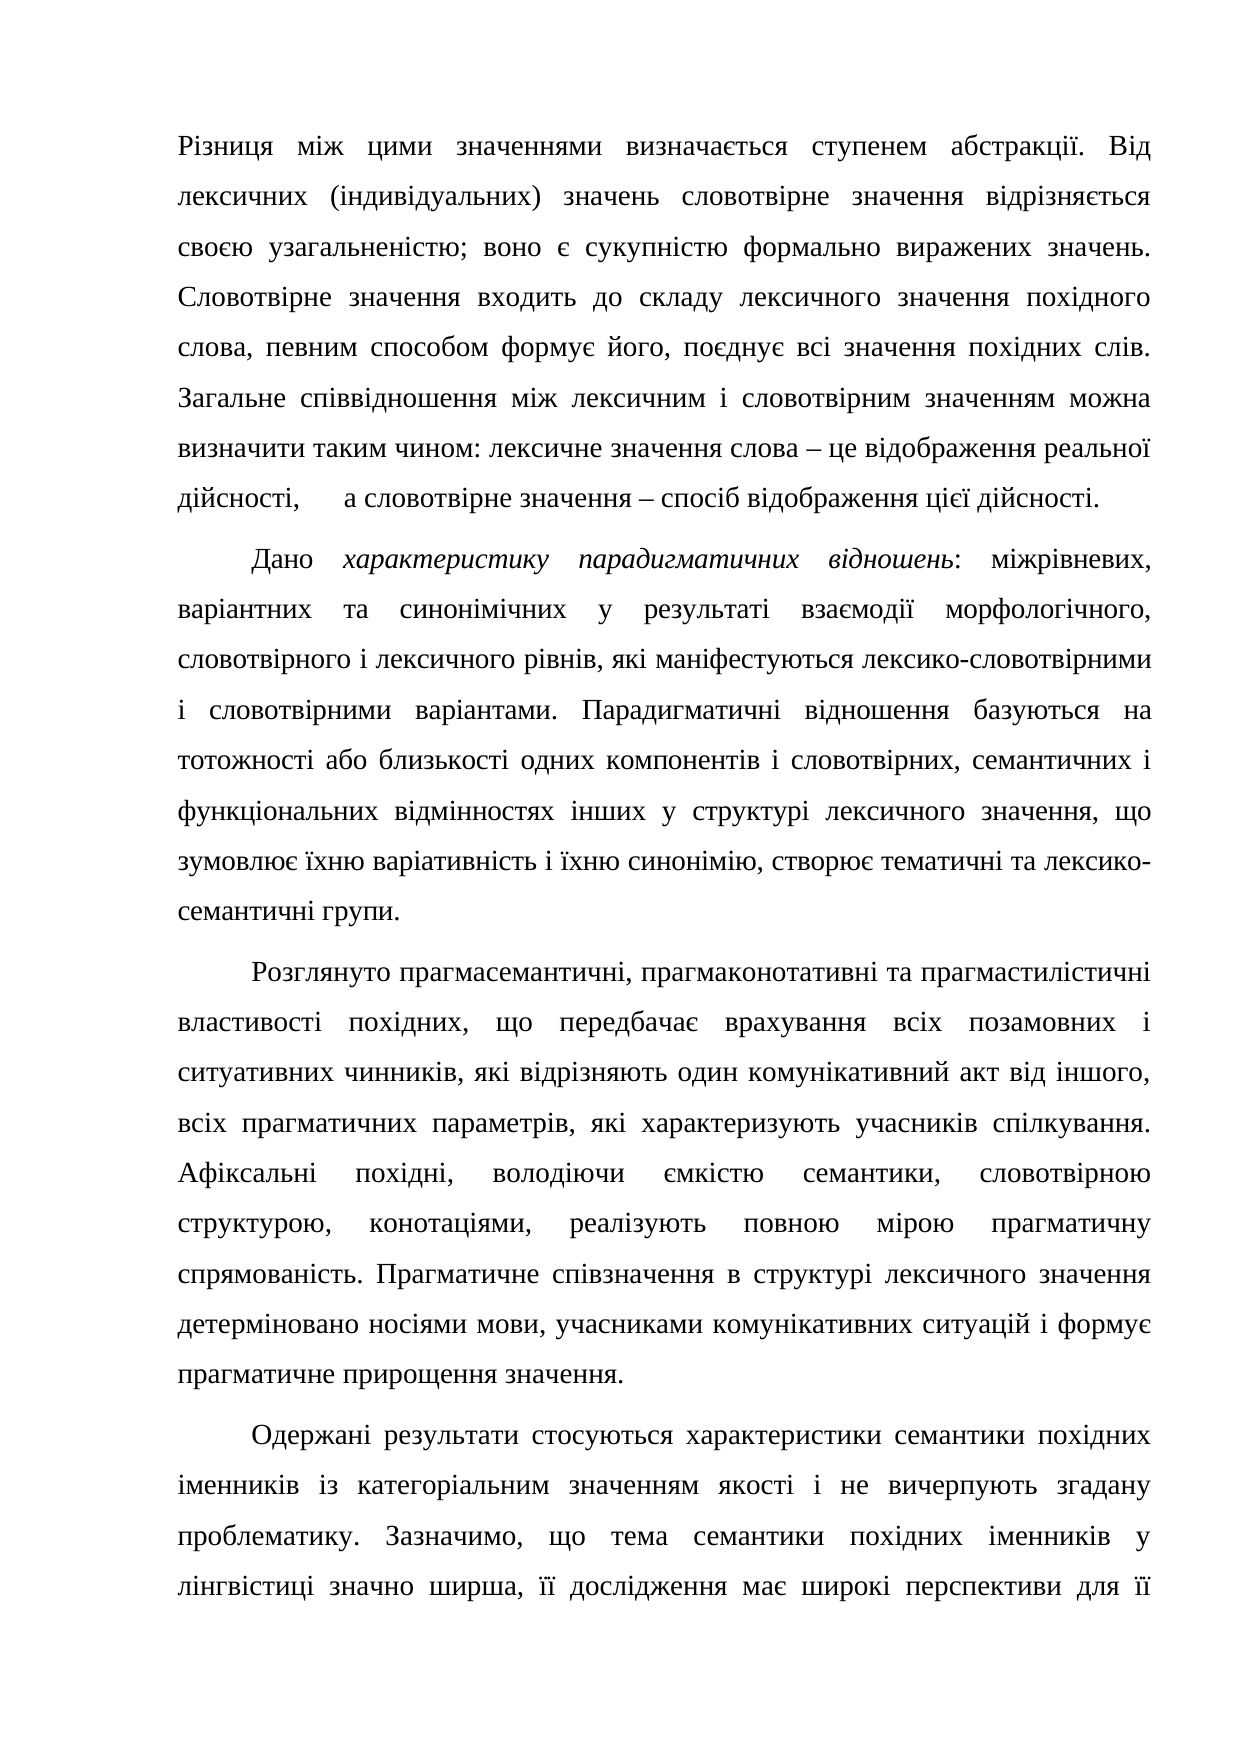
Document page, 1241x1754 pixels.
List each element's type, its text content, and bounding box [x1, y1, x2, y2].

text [177, 128, 1152, 514]
text Розглянуто прагмасемантичні, прагмаконотативні та прагмастилістичні властивості похідних, що передбачає врахування всіх позамовних і ситуативних чинників, які відрізняють один комунікативний акт від іншого, всіх прагматичних параметрів, які характеризують учасників спілкування. Афіксальні похідні, володіючи ємкістю семантики, словотвірною структурою, конотаціями, реалізують повною мірою прагматичну спрямованість. Прагматичне співзначення в структурі лексичного значення детерміновано носіями мови, учасниками комунікативних ситуацій і формує прагматичне прирощення значення. [177, 954, 1152, 1390]
text Дано характеристику парадигматичних відношень: міжрівневих, варіантних та синонімічних у результаті взаємодії морфологічного, словотвірного і лексичного рівнів, які маніфестуються лексико-словотвірними і словотвірними варіантами. Парадигматичні відношення базуються на тотожності або близькості одних компонентів і словотвірних, семантичних і функціональних відмінностях інших у структурі лексичного значення, що зумовлює їхню варіативність і їхню синонімію, створює тематичні та лексико-семантичні групи. [177, 541, 1152, 927]
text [177, 1417, 1152, 1602]
